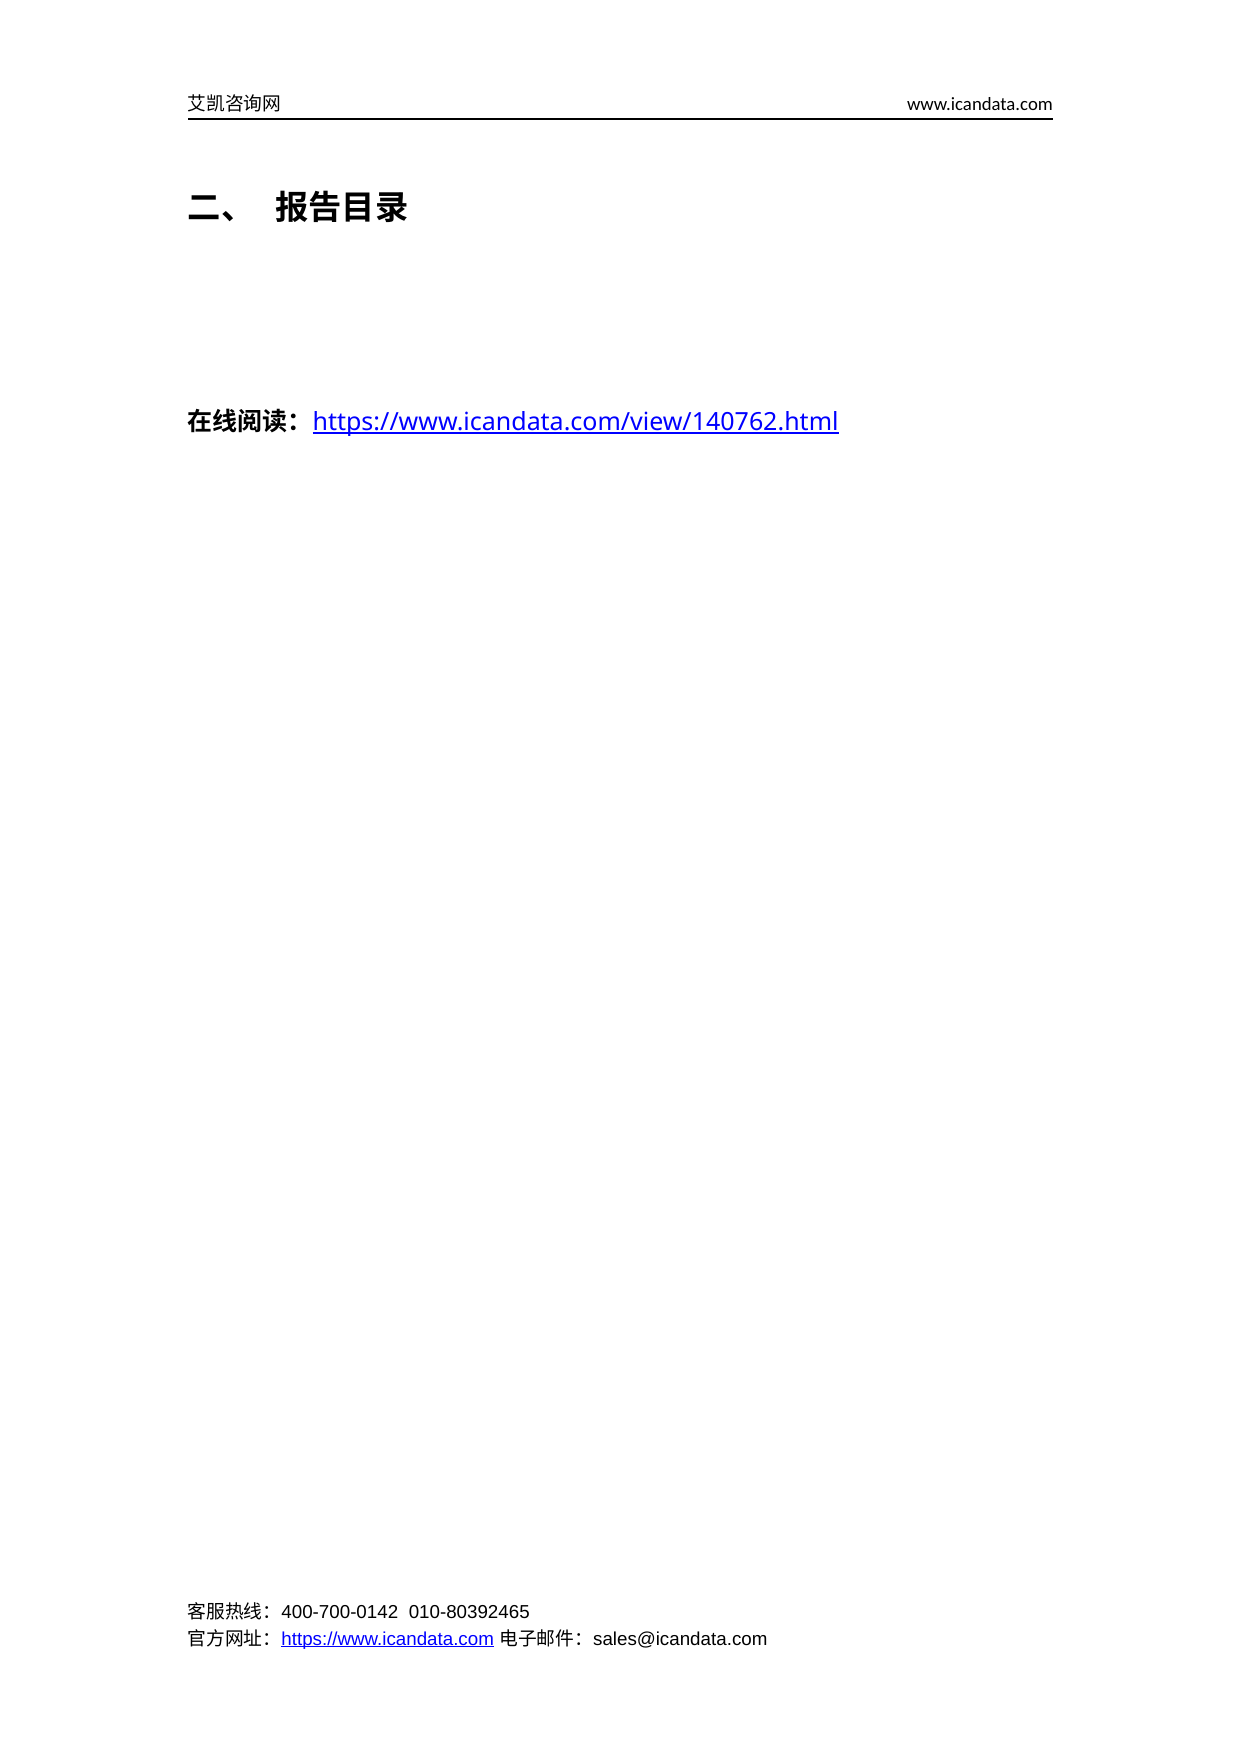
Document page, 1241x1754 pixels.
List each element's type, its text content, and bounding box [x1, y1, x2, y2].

subtitle 报告目录 [187, 172, 1053, 237]
text 在线阅读：https://www.icandata.com/view/140762.html [187, 387, 1053, 452]
